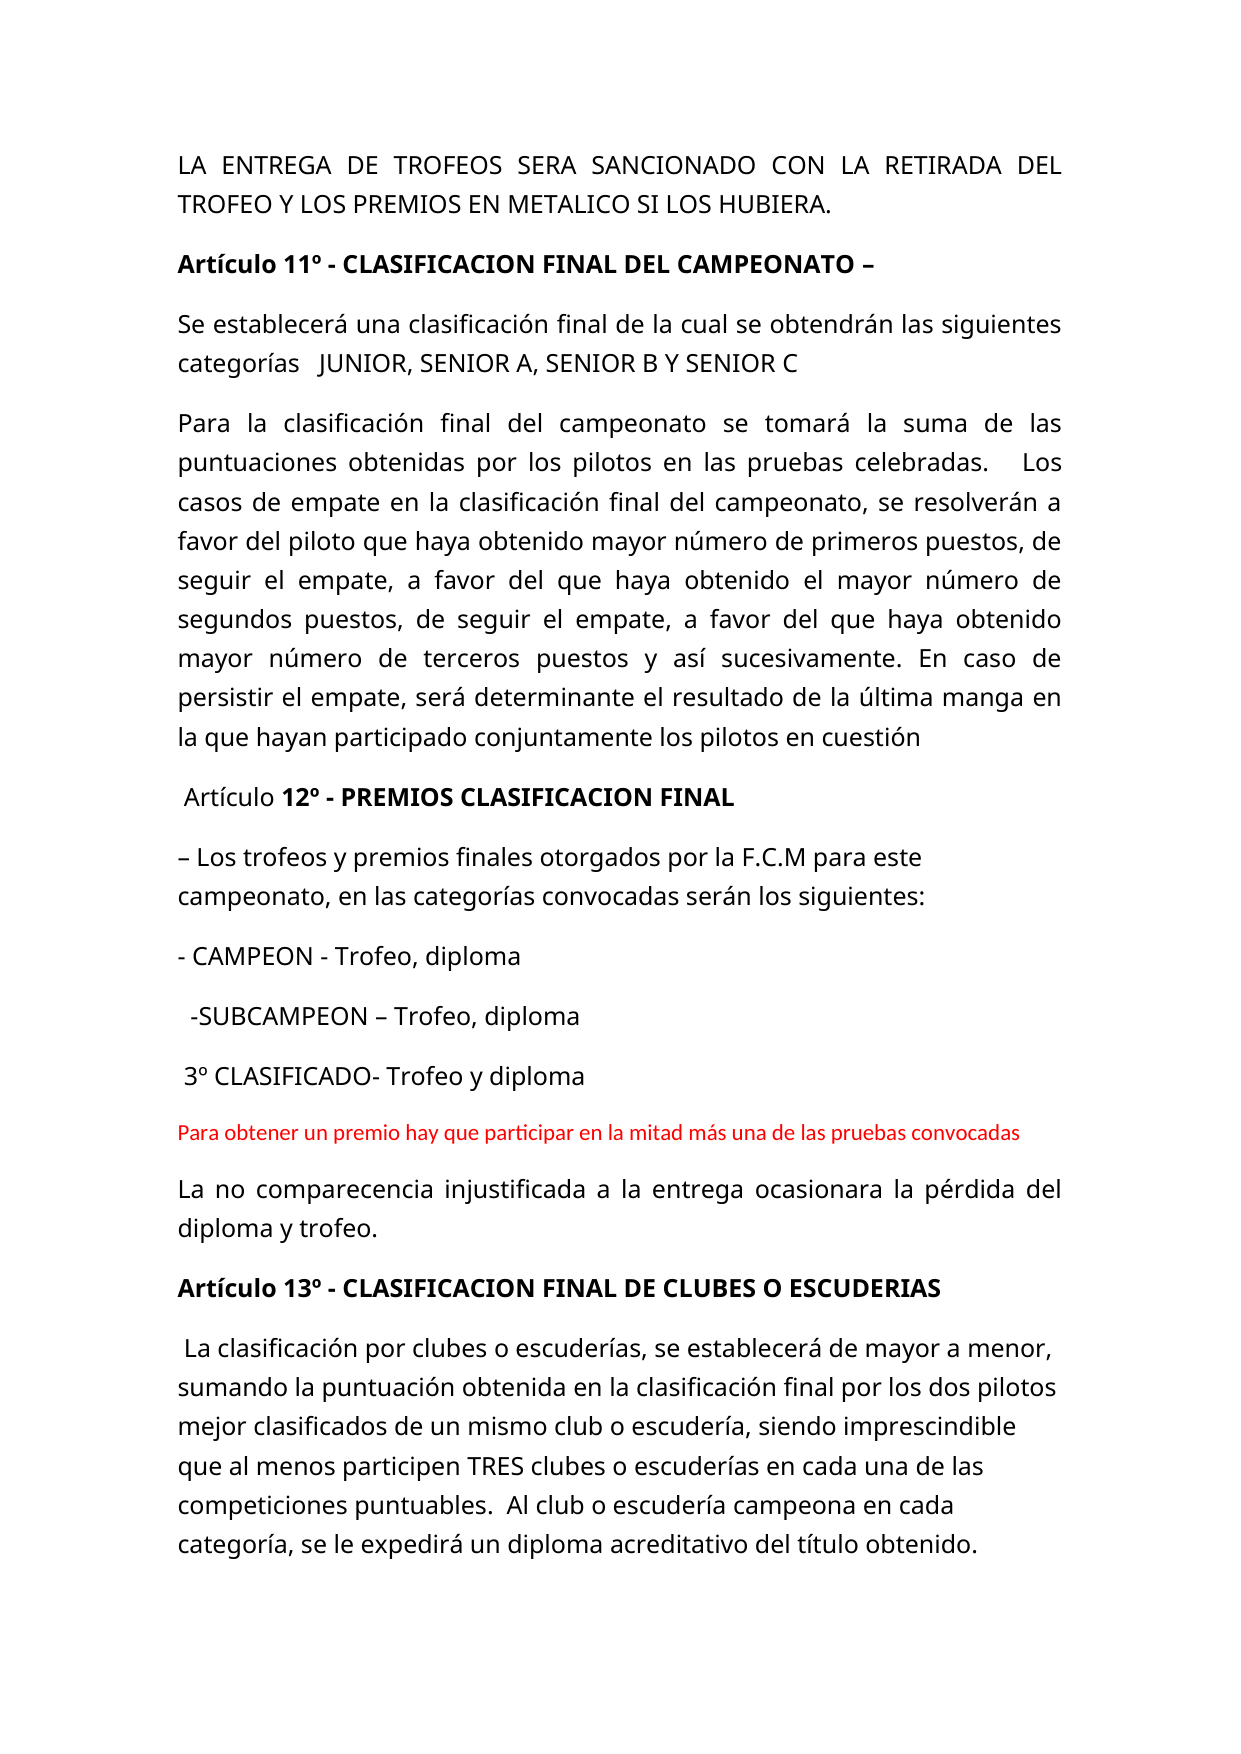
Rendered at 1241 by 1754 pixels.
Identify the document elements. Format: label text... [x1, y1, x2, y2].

text – Los trofeos y premios finales otorgados por la F.C.M para este campeonato, en las categorías convocadas serán los siguientes: [177, 839, 1063, 912]
text La no comparecencia injustificada a la entrega ocasionara la pérdida del diploma y trofeo. [177, 1171, 1063, 1245]
text Artículo 12º - PREMIOS CLASIFICACION FINAL [177, 779, 1063, 813]
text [177, 148, 1063, 221]
text Para obtener un premio hay que participar en la mitad más una de las pruebas convocadas [177, 1118, 1063, 1146]
text Artículo 13º - CLASIFICACION FINAL DE CLUBES O ESCUDERIAS [177, 1271, 1063, 1305]
text - CAMPEON - Trofeo, diploma [177, 938, 1063, 972]
text La clasificación por clubes o escuderías, se establecerá de mayor a menor, sumando la puntuación obtenida en la clasificación final por los dos pilotos mejor clasificados de un mismo club o escudería, siendo imprescindible que al menos participen TRES clubes o escuderías en cada una de las competiciones puntuables. Al club o escudería campeona en cada categoría, se le expedirá un diploma acreditativo del título obtenido. [177, 1331, 1063, 1561]
text Para la clasificación final del campeonato se tomará la suma de las puntuaciones obtenidas por los pilotos en las pruebas celebradas. Los casos de empate en la clasificación final del campeonato, se resolverán a favor del piloto que haya obtenido mayor número de primeros puestos, de seguir el empate, a favor del que haya obtenido el mayor número de segundos puestos, de seguir el empate, a favor del que haya obtenido mayor número de terceros puestos y así sucesivamente. En caso de persistir el empate, será determinante el resultado de la última manga en la que hayan participado conjuntamente los pilotos en cuestión [177, 406, 1063, 753]
text 3º CLASIFICADO- Trofeo y diploma [177, 1058, 1063, 1092]
text -SUBCAMPEON – Trofeo, diploma [177, 998, 1063, 1032]
text Se establecerá una clasificación final de la cual se obtendrán las siguientes categorías JUNIOR, SENIOR A, SENIOR B Y SENIOR C [177, 307, 1063, 380]
text Artículo 11º - CLASIFICACION FINAL DEL CAMPEONATO – [177, 247, 1063, 281]
